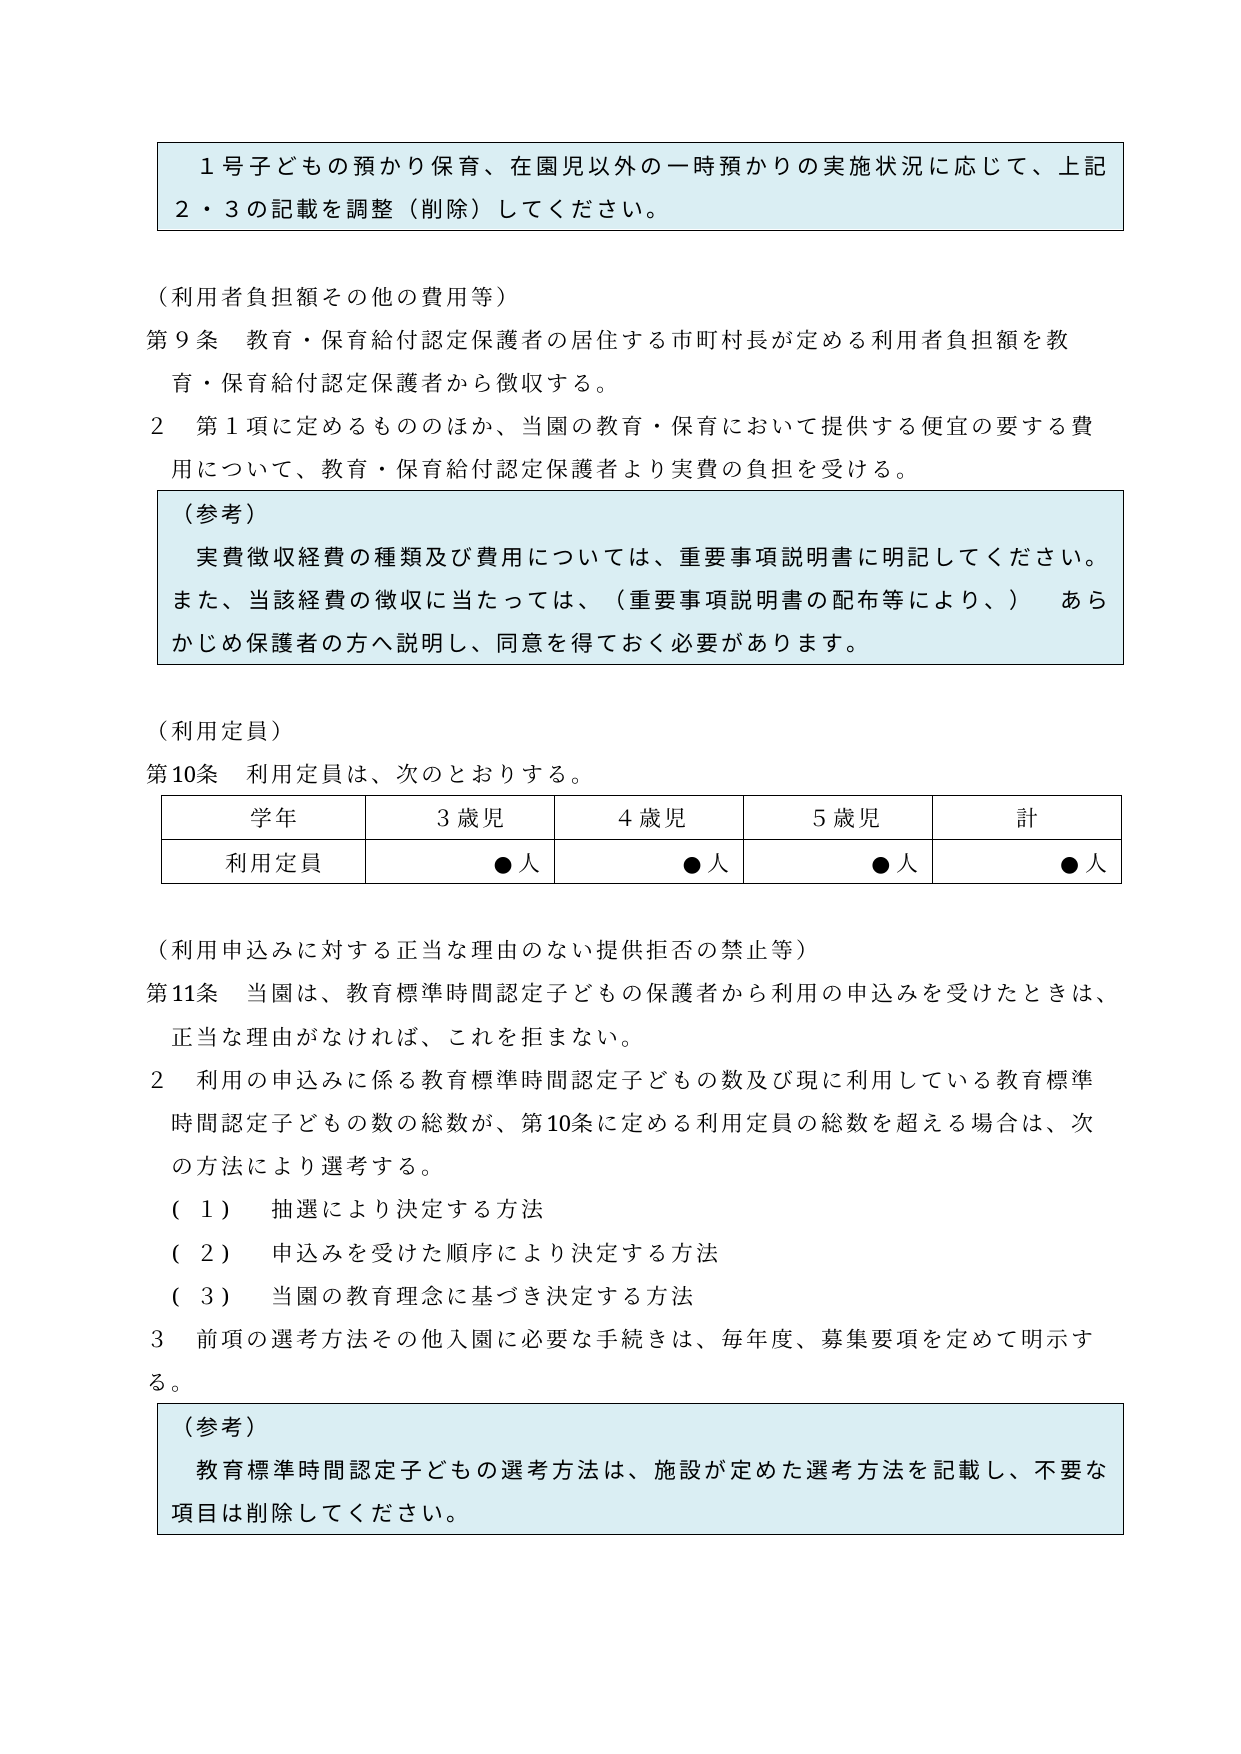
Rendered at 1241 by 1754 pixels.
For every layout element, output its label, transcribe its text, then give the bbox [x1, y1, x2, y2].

text ３ 前項の選考方法その他入園に必要な手続きは、毎年度、募集要項を定めて明示する。 [147, 1317, 1097, 1403]
table_header ５歳児 [744, 796, 932, 839]
table_cell ●人 [933, 840, 1121, 883]
table_header ３歳児 [366, 796, 554, 839]
table_header （参考） 実費徴収経費の種類及び費用については、重要事項説明書に明記してください。 また、当該経費の徴収に当たっては、（重要事項説明書の配布等により、） あらかじめ保護者の方へ説明し、同意を得ておく必要があります。 [158, 491, 1123, 664]
table_cell 利用定員 [162, 840, 365, 883]
text 第９条 教育・保育給付認定保護者の居住する市町村長が定める利用者負担額を教育・保育給付認定保護者から徴収する。 [147, 317, 1097, 403]
text （利用定員） [147, 708, 1097, 751]
table_header 学年 [162, 796, 365, 839]
table_header （参考） 教育標準時間認定子どもの選考方法は、施設が定めた選考方法を記載し、不要な項目は削除してください。 [158, 1404, 1123, 1534]
text ２ 利用の申込みに係る教育標準時間認定子どもの数及び現に利用している教育標準時間認定子どもの数の総数が、第10条に定める利用定員の総数を超える場合は、次の方法により選考する。 [147, 1057, 1097, 1187]
table_header ４歳児 [555, 796, 743, 839]
table_cell ●人 [555, 840, 743, 883]
table_cell ●人 [744, 840, 932, 883]
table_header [158, 143, 1123, 229]
text (１) 抽選により決定する方法 [147, 1187, 1097, 1230]
table_header 計 [933, 796, 1121, 839]
text （利用申込みに対する正当な理由のない提供拒否の禁止等） [147, 927, 1097, 971]
table_cell ●人 [366, 840, 554, 883]
text ２ 第１項に定めるもののほか、当園の教育・保育において提供する便宜の要する費用について、教育・保育給付認定保護者より実費の負担を受ける。 [147, 403, 1097, 490]
text (３) 当園の教育理念に基づき決定する方法 [147, 1273, 1097, 1317]
text （利用者負担額その他の費用等） [147, 274, 1097, 317]
text 第10条 利用定員は、次のとおりする。 [147, 751, 1097, 795]
text 第11条 当園は、教育標準時間認定子どもの保護者から利用の申込みを受けたときは、正当な理由がなければ、これを拒まない。 [147, 971, 1097, 1057]
text (２) 申込みを受けた順序により決定する方法 [147, 1230, 1097, 1273]
